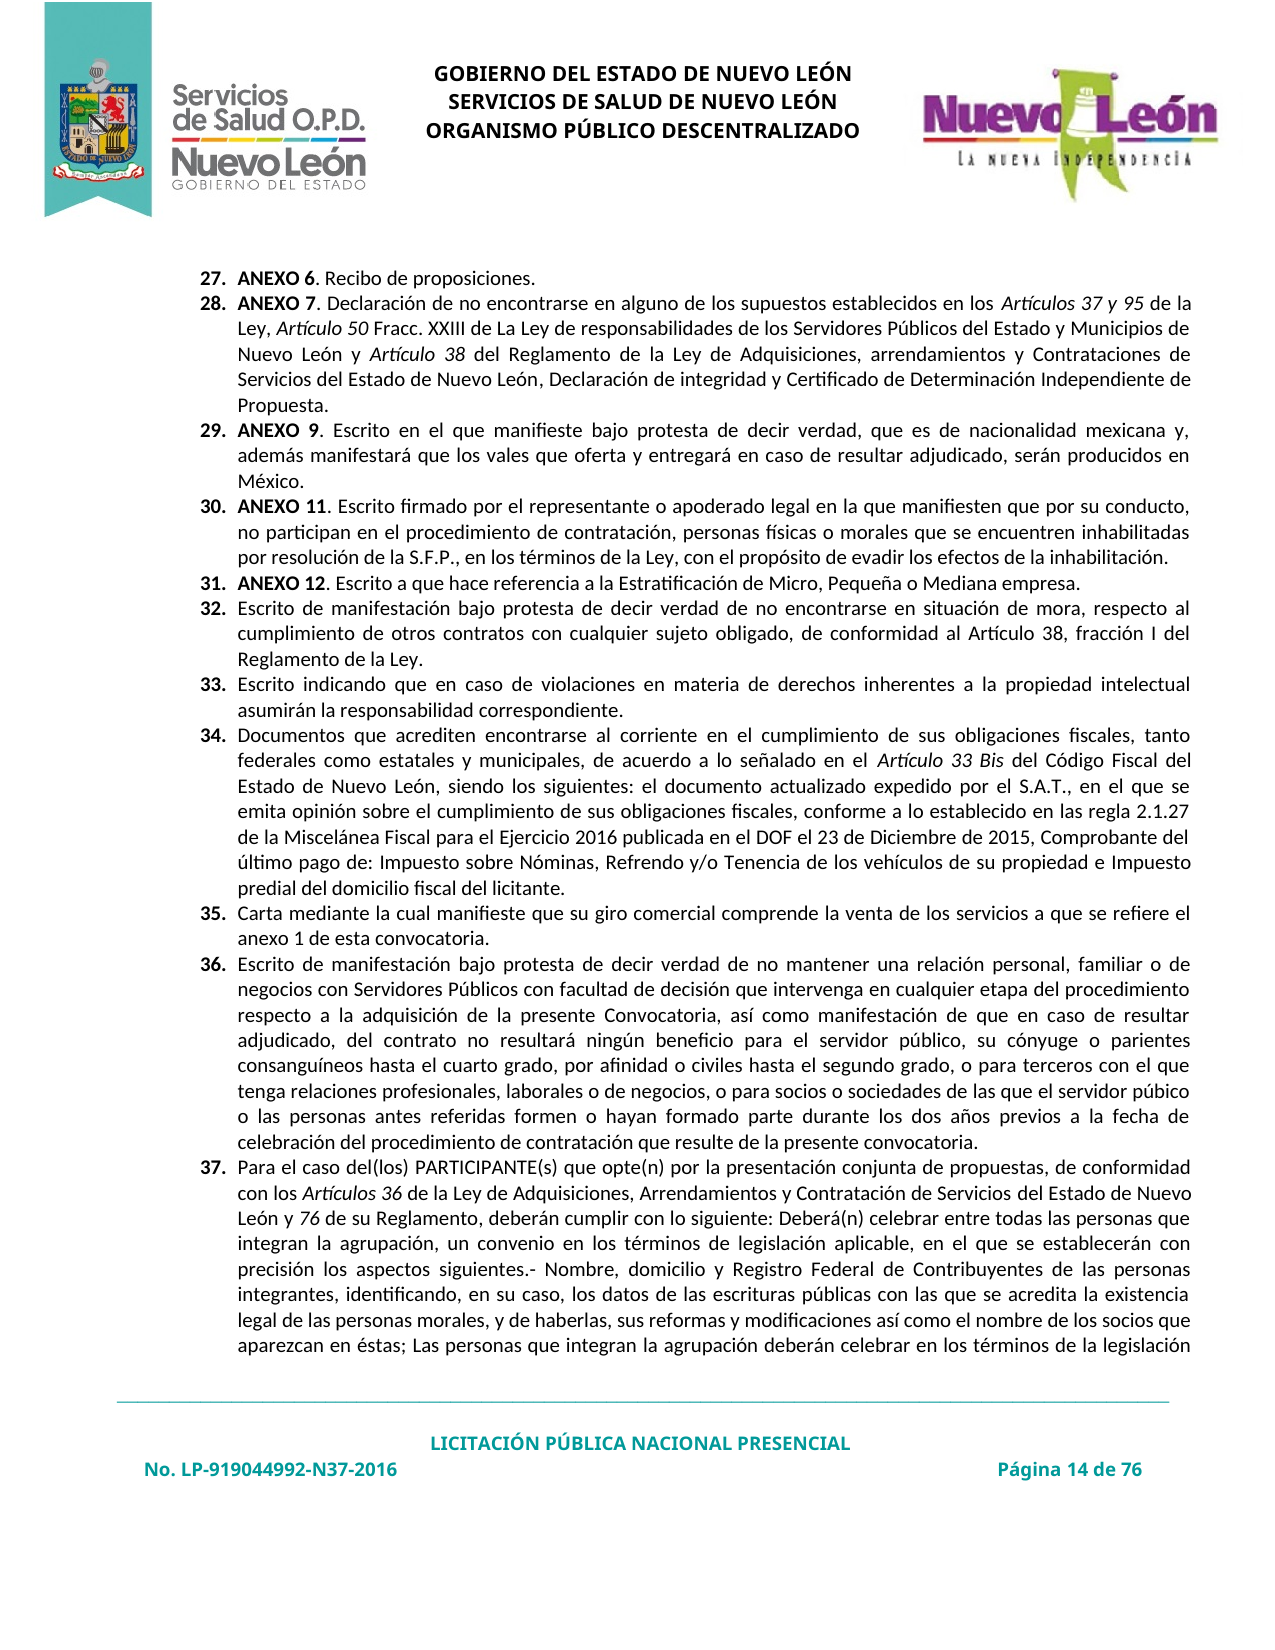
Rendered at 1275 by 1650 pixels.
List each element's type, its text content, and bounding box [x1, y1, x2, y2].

list Escrito de manifestación bajo protesta de decir verdad de no encontrarse en situación de mora, respecto al cumplimiento de otros contratos con cualquier sujeto obligado, de conformidad al Artículo 38, fracción I del Reglamento de la Ley. [200, 595, 1192, 671]
list Escrito indicando que en caso de violaciones en materia de derechos inherentes a la propiedad intelectual asumirán la responsabilidad correspondiente. [200, 671, 1192, 722]
picture [15, 2, 1249, 229]
list ANEXO 9. Escrito en el que manifieste bajo protesta de decir verdad, que es de nacionalidad mexicana y, además manifestará que los vales que oferta y entregará en caso de resultar adjudicado, serán producidos en México. [200, 417, 1192, 493]
list ANEXO 12. Escrito a que hace referencia a la Estratificación de Micro, Pequeña o Mediana empresa. [200, 570, 1192, 595]
list ANEXO 11. Escrito firmado por el representante o apoderado legal en la que manifiesten que por su conducto, no participan en el procedimiento de contratación, personas físicas o morales que se encuentren inhabilitadas por resolución de la S.F.P., en los términos de la Ley, con el propósito de evadir los efectos de la inhabilitación. [200, 493, 1192, 570]
list Carta mediante la cual manifieste que su giro comercial comprende la venta de los servicios a que se refiere el anexo 1 de esta convocatoria. [200, 900, 1192, 951]
list Documentos que acrediten encontrarse al corriente en el cumplimiento de sus obligaciones fiscales, tanto federales como estatales y municipales, de acuerdo a lo señalado en el Artículo 33 Bis del Código Fiscal del Estado de Nuevo León, siendo los siguientes: el documento actualizado expedido por el S.A.T., en el que se emita opinión sobre el cumplimiento de sus obligaciones fiscales, conforme a lo establecido en las regla 2.1.27 de la Miscelánea Fiscal para el Ejercicio 2016 publicada en el DOF el 23 de Diciembre de 2015, Comprobante del último pago de: Impuesto sobre Nóminas, Refrendo y/o Tenencia de los vehículos de su propiedad e Impuesto predial del domicilio fiscal del licitante. [200, 722, 1192, 900]
list Escrito de manifestación bajo protesta de decir verdad de no mantener una relación personal, familiar o de negocios con Servidores Públicos con facultad de decisión que intervenga en cualquier etapa del procedimiento respecto a la adquisición de la presente Convocatoria, así como manifestación de que en caso de resultar adjudicado, del contrato no resultará ningún beneficio para el servidor público, su cónyuge o parientes consanguíneos hasta el cuarto grado, por afinidad o civiles hasta el segundo grado, o para terceros con el que tenga relaciones profesionales, laborales o de negocios, o para socios o sociedades de las que el servidor púbico o las personas antes referidas formen o hayan formado parte durante los dos años previos a la fecha de celebración del procedimiento de contratación que resulte de la presente convocatoria. [200, 951, 1192, 1154]
list ANEXO 6. Recibo de proposiciones. [200, 265, 1192, 290]
list ANEXO 7. Declaración de no encontrarse en alguno de los supuestos establecidos en los Artículos 37 y 95 de la Ley, Artículo 50 Fracc. XXIII de La Ley de responsabilidades de los Servidores Públicos del Estado y Municipios de Nuevo León y Artículo 38 del Reglamento de la Ley de Adquisiciones, arrendamientos y Contrataciones de Servicios del Estado de Nuevo León, Declaración de integridad y Certificado de Determinación Independiente de Propuesta. [200, 290, 1192, 417]
